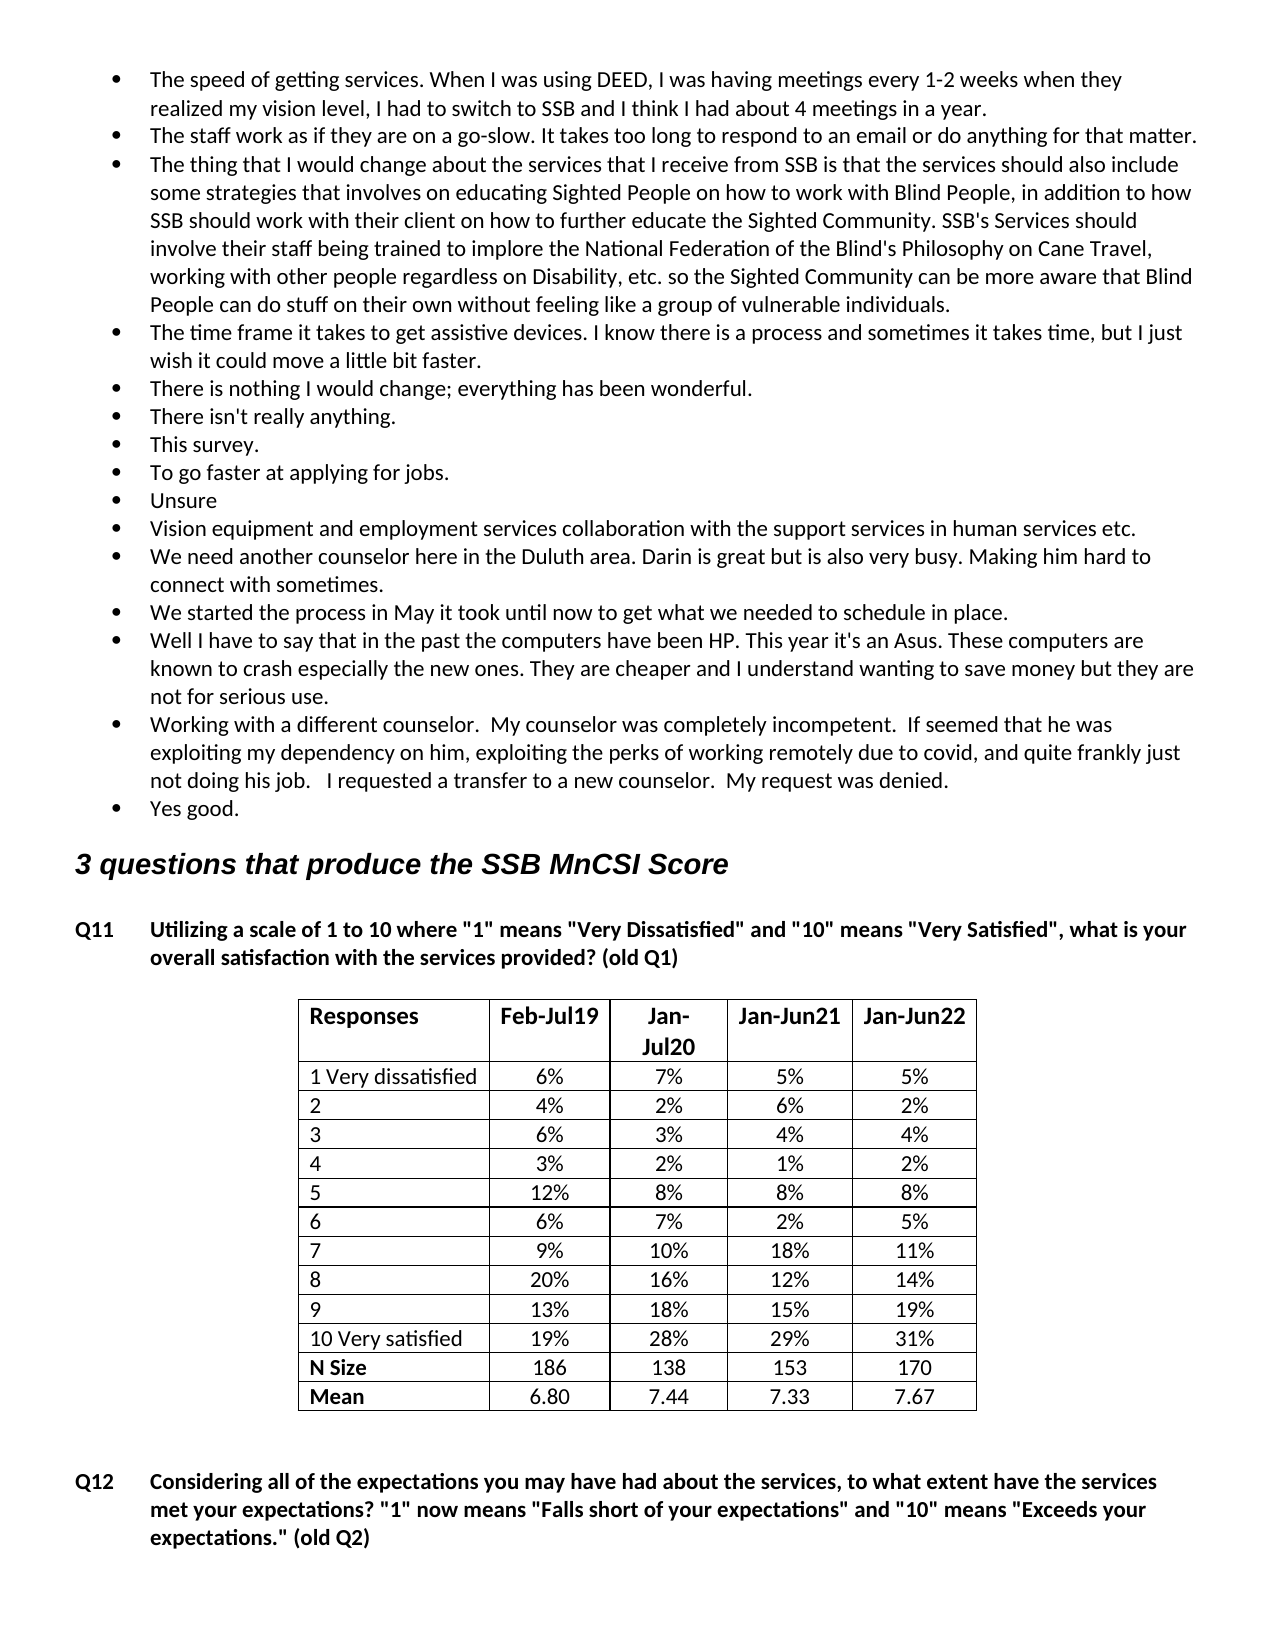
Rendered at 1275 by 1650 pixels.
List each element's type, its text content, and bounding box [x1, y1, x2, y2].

table_cell 2% [728, 1208, 852, 1236]
list Vision equipment and employment services collaboration with the support services in human services etc. [112, 514, 1200, 542]
table_cell 28% [611, 1324, 727, 1352]
list We need another counselor here in the Duluth area. Darin is great but is also very busy. Making him hard to connect with sometimes. [112, 542, 1200, 598]
table_cell 3 [299, 1120, 489, 1148]
table_header Jan-Jul20 [611, 1000, 727, 1061]
list The speed of getting services. When I was using DEED, I was having meetings every 1-2 weeks when they realized my vision level, I had to switch to SSB and I think I had about 4 meetings in a year. [112, 66, 1200, 122]
table_cell 14% [853, 1266, 976, 1294]
table_cell 6 [299, 1208, 489, 1236]
table_cell Mean [299, 1382, 489, 1410]
table_cell 2% [611, 1091, 727, 1119]
list The staff work as if they are on a go-slow. It takes too long to respond to an email or do anything for that matter. [112, 122, 1200, 150]
table_cell 31% [853, 1324, 976, 1352]
table_cell 10% [611, 1237, 727, 1264]
text Q12 Considering all of the expectations you may have had about the services, to what extent have the services met your expectations? "1" now means "Falls short of your expectations" and "10" means "Exceeds your expectations." (old Q2) [75, 1467, 1200, 1551]
table_cell 18% [611, 1295, 727, 1323]
table_cell 20% [490, 1266, 609, 1294]
table_cell 6% [490, 1062, 609, 1090]
table_cell 6% [728, 1091, 852, 1119]
table_header Jan-Jun21 [728, 1000, 852, 1061]
list Working with a different counselor. My counselor was completely incompetent. If seemed that he was exploiting my dependency on him, exploiting the perks of working remotely due to covid, and quite frankly just not doing his job. I requested a transfer to a new counselor. My request was denied. [112, 710, 1200, 794]
table_cell 7 [299, 1237, 489, 1264]
table_cell 6% [490, 1208, 609, 1236]
table_cell 138 [611, 1353, 727, 1381]
table_cell 7.33 [728, 1382, 852, 1410]
table_cell 5% [728, 1062, 852, 1090]
table_cell 6% [490, 1120, 609, 1148]
table_header Jan-Jun22 [853, 1000, 976, 1061]
table_cell 10 Very satisfied [299, 1324, 489, 1352]
table_cell 4% [490, 1091, 609, 1119]
table_cell 1 Very dissatisfied [299, 1062, 489, 1090]
table_cell 16% [611, 1266, 727, 1294]
table_cell 2% [611, 1149, 727, 1177]
list This survey. [112, 430, 1200, 458]
table_header Feb-Jul19 [490, 1000, 609, 1061]
list Yes good. [112, 794, 1200, 822]
table_header Responses [299, 1000, 489, 1061]
list The thing that I would change about the services that I receive from SSB is that the services should also include some strategies that involves on educating Sighted People on how to work with Blind People, in addition to how SSB should work with their client on how to further educate the Sighted Community. SSB's Services should involve their staff being trained to implore the National Federation of the Blind's Philosophy on Cane Travel, working with other people regardless on Disability, etc. so the Sighted Community can be more aware that Blind People can do stuff on their own without feeling like a group of vulnerable individuals. [112, 150, 1200, 318]
list Unsure [112, 486, 1200, 514]
table_cell 29% [728, 1324, 852, 1352]
table_cell 5% [853, 1208, 976, 1236]
table_cell 7% [611, 1208, 727, 1236]
table_cell 153 [728, 1353, 852, 1381]
list Well I have to say that in the past the computers have been HP. This year it's an Asus. These computers are known to crash especially the new ones. They are cheaper and I understand wanting to save money but they are not for serious use. [112, 626, 1200, 710]
table_cell 4% [853, 1120, 976, 1148]
table_cell 2 [299, 1091, 489, 1119]
list There is nothing I would change; everything has been wonderful. [112, 374, 1200, 402]
table_cell 1% [728, 1149, 852, 1177]
table_cell 7.44 [611, 1382, 727, 1410]
table_cell 8 [299, 1266, 489, 1294]
table_cell N Size [299, 1353, 489, 1381]
table_cell 7.67 [853, 1382, 976, 1410]
table_cell 19% [853, 1295, 976, 1323]
table_cell 11% [853, 1237, 976, 1264]
list There isn't really anything. [112, 402, 1200, 430]
table_cell 9% [490, 1237, 609, 1264]
table_cell 5% [853, 1062, 976, 1090]
list To go faster at applying for jobs. [112, 458, 1200, 486]
table_cell 5 [299, 1179, 489, 1206]
table_cell 12% [728, 1266, 852, 1294]
table_cell 2% [853, 1091, 976, 1119]
table_cell 3% [611, 1120, 727, 1148]
subtitle 3 questions that produce the SSB MnCSI Score [75, 847, 1200, 881]
table_cell 4 [299, 1149, 489, 1177]
table_cell 7% [611, 1062, 727, 1090]
table_cell 2% [853, 1149, 976, 1177]
list The time frame it takes to get assistive devices. I know there is a process and sometimes it takes time, but I just wish it could move a little bit faster. [112, 318, 1200, 374]
table_cell 170 [853, 1353, 976, 1381]
table_cell 8% [611, 1179, 727, 1206]
text Q11 Utilizing a scale of 1 to 10 where "1" means "Very Dissatisfied" and "10" means "Very Satisfied", what is your overall satisfaction with the services provided? (old Q1) [75, 915, 1200, 971]
table_cell 19% [490, 1324, 609, 1352]
table_cell 3% [490, 1149, 609, 1177]
table_cell 186 [490, 1353, 609, 1381]
table_cell 9 [299, 1295, 489, 1323]
table_cell 12% [490, 1179, 609, 1206]
table_cell 18% [728, 1237, 852, 1264]
list We started the process in May it took until now to get what we needed to schedule in place. [112, 598, 1200, 626]
table_cell 6.80 [490, 1382, 609, 1410]
table_cell 8% [853, 1179, 976, 1206]
table_cell 15% [728, 1295, 852, 1323]
table_cell 4% [728, 1120, 852, 1148]
table_cell 13% [490, 1295, 609, 1323]
table_cell 8% [728, 1179, 852, 1206]
